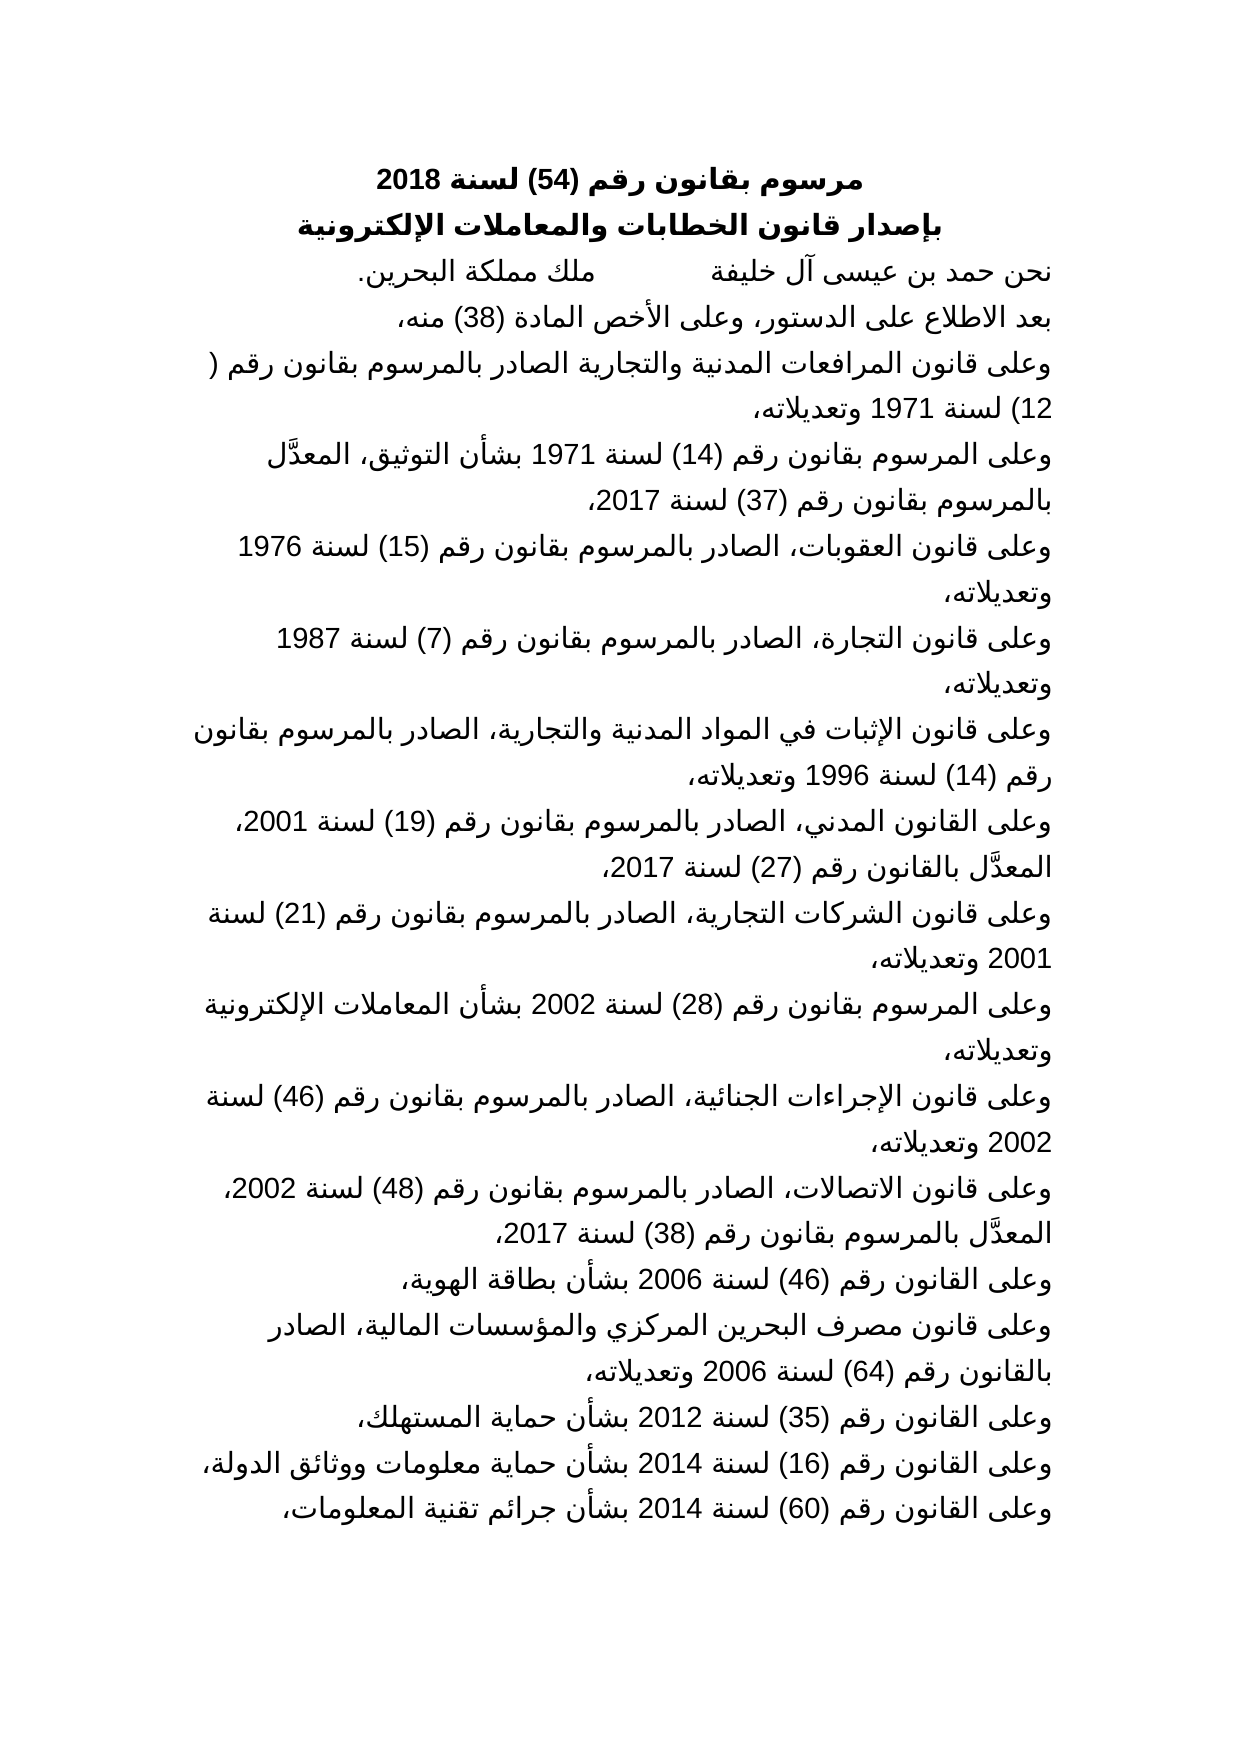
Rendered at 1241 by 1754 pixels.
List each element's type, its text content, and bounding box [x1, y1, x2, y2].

text بعد الاطلاع على الدستور، وعلى الأخص المادة (38) منه، [187, 287, 1053, 333]
text وعلى قانون الإثبات في المواد المدنية والتجارية، الصادر بالمرسوم بقانون رقم (14) لسنة 1996 وتعديلاته، [187, 700, 1053, 792]
text وعلى المرسوم بقانون رقم (28) لسنة 2002 بشأن المعاملات الإلكترونية وتعديلاته، [187, 975, 1053, 1067]
text مرسوم بقانون رقم (54) لسنة 2018 [187, 150, 1053, 196]
text بإصدار قانون الخطابات والمعاملات الإلكترونية [187, 196, 1053, 242]
text نحن حمد بن عيسى آل خليفة ملك مملكة البحرين. [187, 242, 1053, 287]
text وعلى القانون رقم (16) لسنة 2014 بشأن حماية معلومات ووثائق الدولة، [187, 1433, 1053, 1479]
text وعلى قانون المرافعات المدنية والتجارية الصادر بالمرسوم بقانون رقم (12) لسنة 1971 وتعديلاته، [187, 333, 1053, 425]
text وعلى قانون الاتصالات، الصادر بالمرسوم بقانون رقم (48) لسنة 2002، المعدَّل بالمرسوم بقانون رقم (38) لسنة 2017، [187, 1158, 1053, 1250]
text وعلى المرسوم بقانون رقم (14) لسنة 1971 بشأن التوثيق، المعدَّل بالمرسوم بقانون رقم (37) لسنة 2017، [187, 425, 1053, 517]
text وعلى القانون رقم (60) لسنة 2014 بشأن جرائم تقنية المعلومات، [187, 1479, 1053, 1525]
text وعلى القانون رقم (46) لسنة 2006 بشأن بطاقة الهوية، [187, 1250, 1053, 1296]
text وعلى قانون مصرف البحرين المركزي والمؤسسات المالية، الصادر بالقانون رقم (64) لسنة 2006 وتعديلاته، [187, 1296, 1053, 1387]
text وعلى قانون التجارة، الصادر بالمرسوم بقانون رقم (7) لسنة 1987 وتعديلاته، [187, 608, 1053, 700]
text وعلى القانون رقم (35) لسنة 2012 بشأن حماية المستهلك، [187, 1387, 1053, 1433]
text وعلى قانون الإجراءات الجنائية، الصادر بالمرسوم بقانون رقم (46) لسنة ‏2002‏‏ وتعديلاته، [187, 1067, 1053, 1158]
text وعلى القانون المدني، الصادر بالمرسوم بقانون رقم (19) لسنة 2001، المعدَّل بالقانون رقم (27) لسنة 2017، [187, 792, 1053, 883]
text وعلى قانون العقوبات، الصادر بالمرسوم بقانون رقم (15) لسنة 1976 وتعديلاته، [187, 517, 1053, 608]
text وعلى قانون الشركات التجارية، الصادر بالمرسوم بقانون رقم (21) لسنة 2001 وتعديلاته، [187, 883, 1053, 975]
